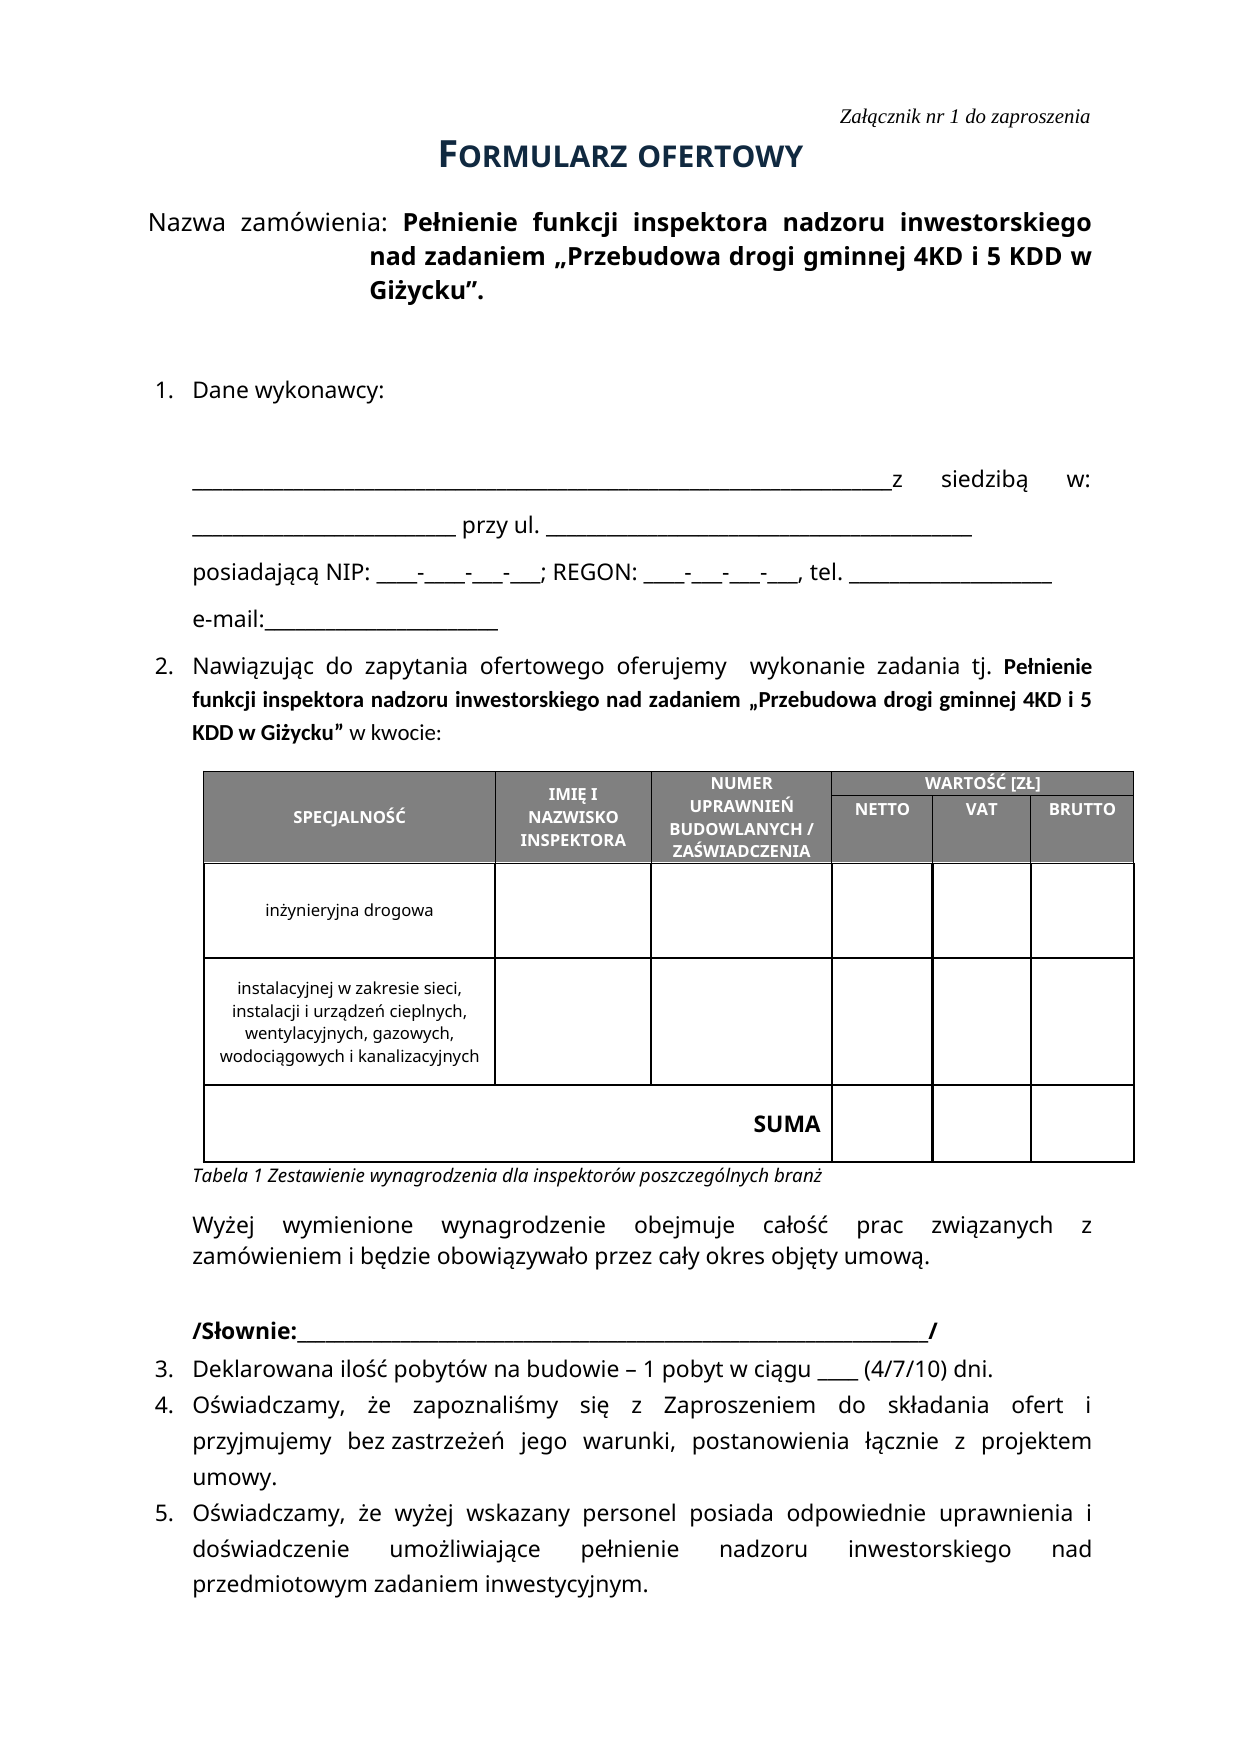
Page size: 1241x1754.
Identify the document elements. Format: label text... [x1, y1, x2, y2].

table_cell [652, 864, 831, 957]
table_cell [1032, 864, 1133, 957]
text Tabela 1 Zestawienie wynagrodzenia dla inspektorów poszczególnych branż [192, 1163, 1093, 1188]
table_cell inżynieryjna drogowa [205, 864, 494, 957]
list Deklarowana ilość pobytów na budowie – 1 pobyt w ciągu ____ (4/7/10) dni. [154, 1353, 1093, 1384]
table_cell NETTO [832, 796, 932, 862]
text Wyżej wymienione wynagrodzenie obejmuje całość prac związanych z zamówieniem i będzie obowiązywało przez cały okres objęty umową. [192, 1209, 1093, 1272]
table_cell BRUTTO [1031, 796, 1133, 862]
list Dane wykonawcy: [154, 374, 1093, 406]
list Oświadczamy, że zapoznaliśmy się z Zaproszeniem do składania ofert i przyjmujemy bez zastrzeżeń jego warunki, postanowienia łącznie z projektem umowy. [154, 1389, 1093, 1492]
text _____________________________________________________________________z siedzibą w: __________________________ przy ul. __________________________________________ [192, 462, 1093, 541]
list Nawiązując do zapytania ofertowego oferujemy wykonanie zadania tj. Pełnienie funkcji inspektora nadzoru inwestorskiego nad zadaniem „Przebudowa drogi gminnej 4KD i 5 KDD w Giżycku” w kwocie: [154, 650, 1093, 746]
table_cell [934, 864, 1030, 957]
text posiadającą NIP: ____-____-___-___; REGON: ____-___-___-___, tel. ____________________ [192, 556, 1093, 587]
list Oświadczamy, że wyżej wskazany personel posiada odpowiednie uprawnienia i doświadczenie umożliwiające pełnienie nadzoru inwestorskiego nad przedmiotowym zadaniem inwestycyjnym. [154, 1497, 1093, 1600]
text /Słownie:___________________________________________________________________/ [192, 1315, 1093, 1347]
table_cell instalacyjnej w zakresie sieci, instalacji i urządzeń cieplnych, wentylacyjnych, gazowych, wodociągowych i kanalizacyjnych [205, 959, 494, 1084]
table_header SPECJALNOŚĆ [204, 772, 495, 862]
table_cell [496, 864, 650, 957]
table_cell VAT [933, 796, 1030, 862]
table_cell [934, 959, 1030, 1084]
table_cell SUMA [205, 1086, 831, 1161]
table_cell [496, 959, 650, 1084]
table_header WARTOŚĆ [ZŁ] [832, 772, 1133, 795]
text Nazwa zamówienia: Pełnienie funkcji inspektora nadzoru inwestorskiego nad zadaniem „Przebudowa drogi gminnej 4KD i 5 KDD w Giżycku”. [148, 204, 1093, 306]
table_cell [833, 959, 931, 1084]
table_header IMIĘ I NAZWISKO INSPEKTORA [496, 772, 651, 862]
table_cell [1032, 959, 1133, 1084]
table_cell [934, 1086, 1030, 1161]
table_cell [833, 864, 931, 957]
text e-mail:_______________________ [192, 603, 1093, 634]
table_cell [1032, 1086, 1133, 1161]
table_cell [652, 959, 831, 1084]
table_header NUMER UPRAWNIEŃ BUDOWLANYCH / ZAŚWIADCZENIA [652, 772, 831, 862]
table_cell [833, 1086, 931, 1161]
subtitle Formularz ofertowy [384, 128, 856, 179]
